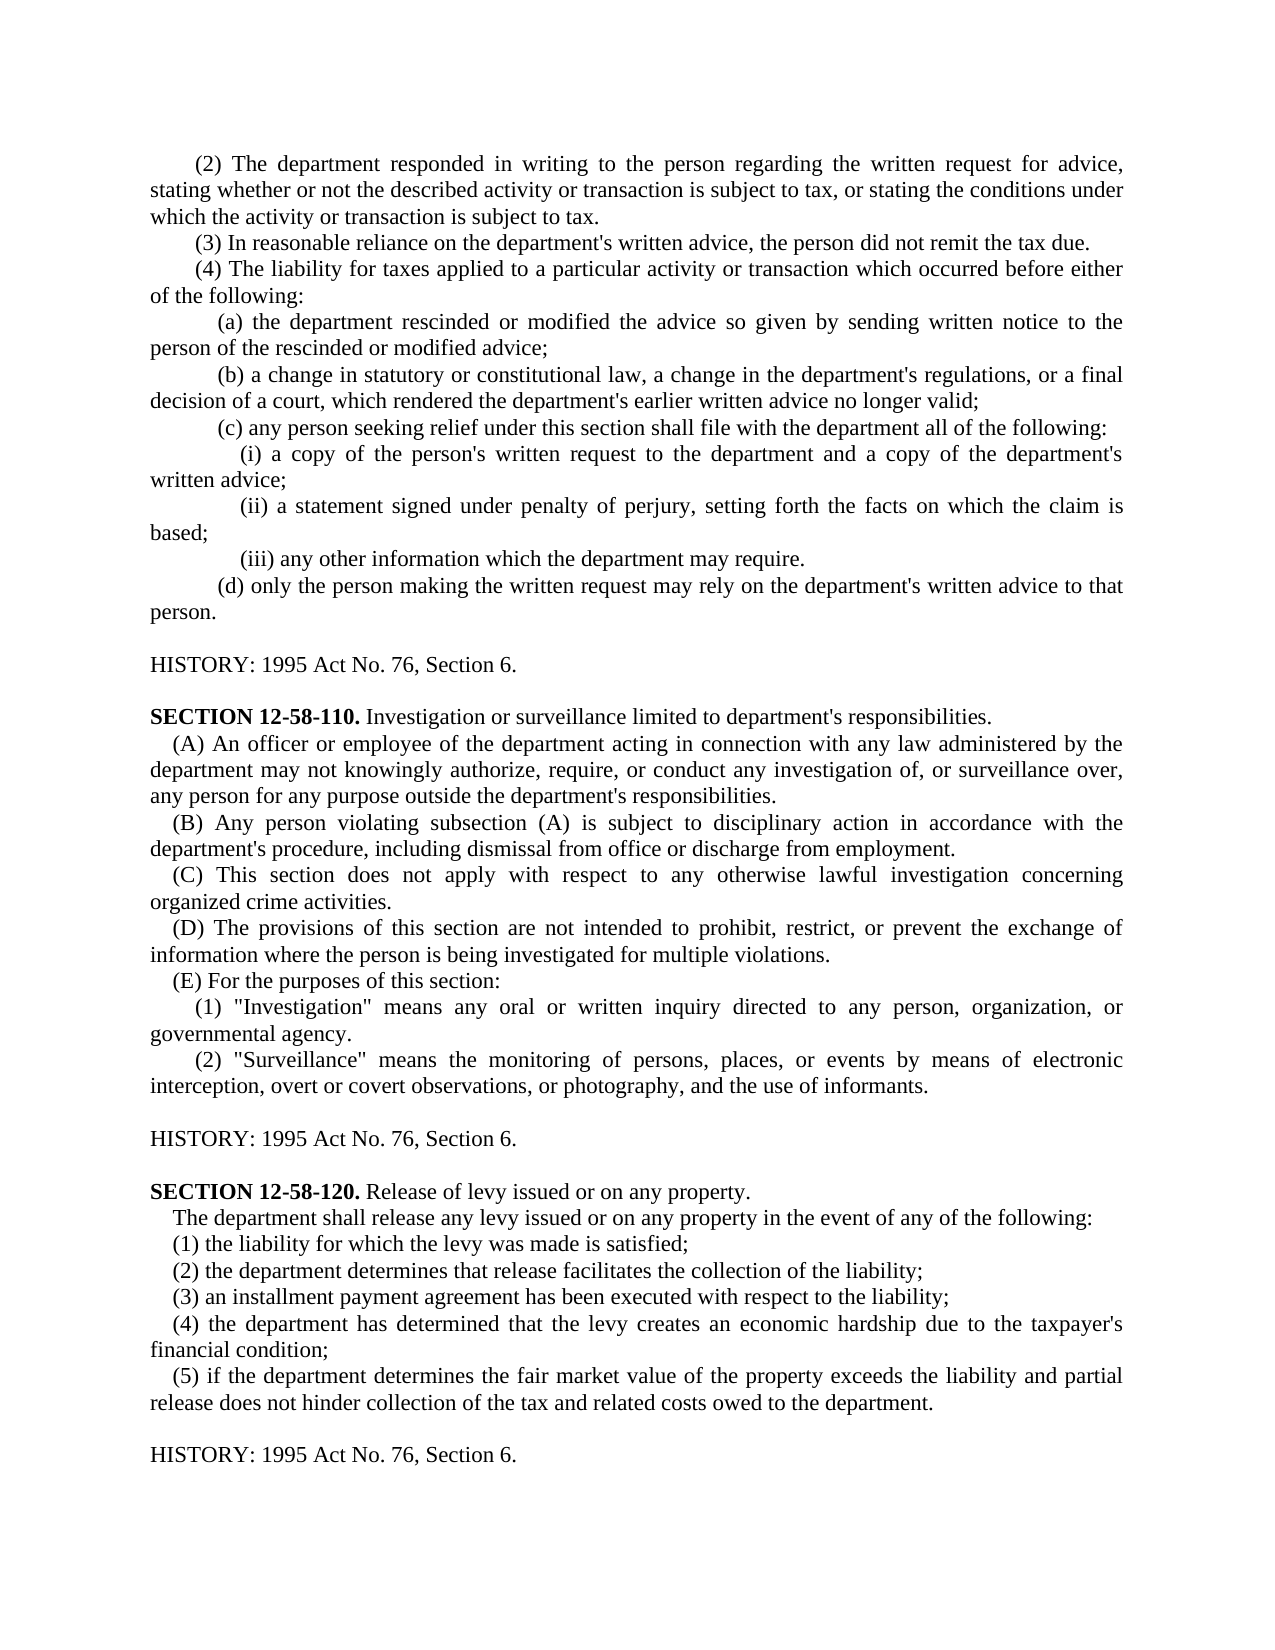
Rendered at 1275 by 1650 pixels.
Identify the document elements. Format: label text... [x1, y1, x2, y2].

text (d) only the person making the written request may rely on the department's written advice to that person. [150, 572, 1125, 624]
text (2) "Surveillance" means the monitoring of persons, places, or events by means of electronic interception, overt or covert observations, or photography, and the use of informants. [150, 1046, 1125, 1099]
text HISTORY: 1995 Act No. 76, Section 6. [150, 1125, 1125, 1151]
text (b) a change in statutory or constitutional law, a change in the department's regulations, or a final decision of a court, which rendered the department's earlier written advice no longer valid; [150, 361, 1125, 413]
text SECTION 12-58-110. Investigation or surveillance limited to department's responsibilities. [150, 703, 1125, 730]
text (4) the department has determined that the levy creates an economic hardship due to the taxpayer's financial condition; [150, 1309, 1125, 1362]
text (D) The provisions of this section are not intended to prohibit, restrict, or prevent the exchange of information where the person is being investigated for multiple violations. [150, 914, 1125, 967]
text (2) the department determines that release facilitates the collection of the liability; [150, 1257, 1125, 1283]
text HISTORY: 1995 Act No. 76, Section 6. [150, 1441, 1125, 1468]
text SECTION 12-58-120. Release of levy issued or on any property. [150, 1178, 1125, 1204]
text (ii) a statement signed under penalty of perjury, setting forth the facts on which the claim is based; [150, 493, 1125, 545]
text (E) For the purposes of this section: [150, 967, 1125, 993]
text (A) An officer or employee of the department acting in connection with any law administered by the department may not knowingly authorize, require, or conduct any investigation of, or surveillance over, any person for any purpose outside the department's responsibilities. [150, 730, 1125, 809]
text (i) a copy of the person's written request to the department and a copy of the department's written advice; [150, 440, 1125, 493]
text (3) an installment payment agreement has been executed with respect to the liability; [150, 1283, 1125, 1309]
text (5) if the department determines the fair market value of the property exceeds the liability and partial release does not hinder collection of the tax and related costs owed to the department. [150, 1362, 1125, 1415]
text (4) The liability for taxes applied to a particular activity or transaction which occurred before either of the following: [150, 255, 1125, 308]
text (B) Any person violating subsection (A) is subject to disciplinary action in accordance with the department's procedure, including dismissal from office or discharge from employment. [150, 809, 1125, 862]
text (a) the department rescinded or modified the advice so given by sending written notice to the person of the rescinded or modified advice; [150, 308, 1125, 361]
text (3) In reasonable reliance on the department's written advice, the person did not remit the tax due. [150, 229, 1125, 255]
text HISTORY: 1995 Act No. 76, Section 6. [150, 651, 1125, 677]
text (iii) any other information which the department may require. [150, 545, 1125, 572]
text (1) the liability for which the levy was made is satisfied; [150, 1231, 1125, 1257]
text (c) any person seeking relief under this section shall file with the department all of the following: [150, 413, 1125, 440]
text (2) The department responded in writing to the person regarding the written request for advice, stating whether or not the described activity or transaction is subject to tax, or stating the conditions under which the activity or transaction is subject to tax. [150, 150, 1125, 229]
text (C) This section does not apply with respect to any otherwise lawful investigation concerning organized crime activities. [150, 862, 1125, 914]
text (1) "Investigation" means any oral or written inquiry directed to any person, organization, or governmental agency. [150, 993, 1125, 1046]
text The department shall release any levy issued or on any property in the event of any of the following: [150, 1204, 1125, 1231]
